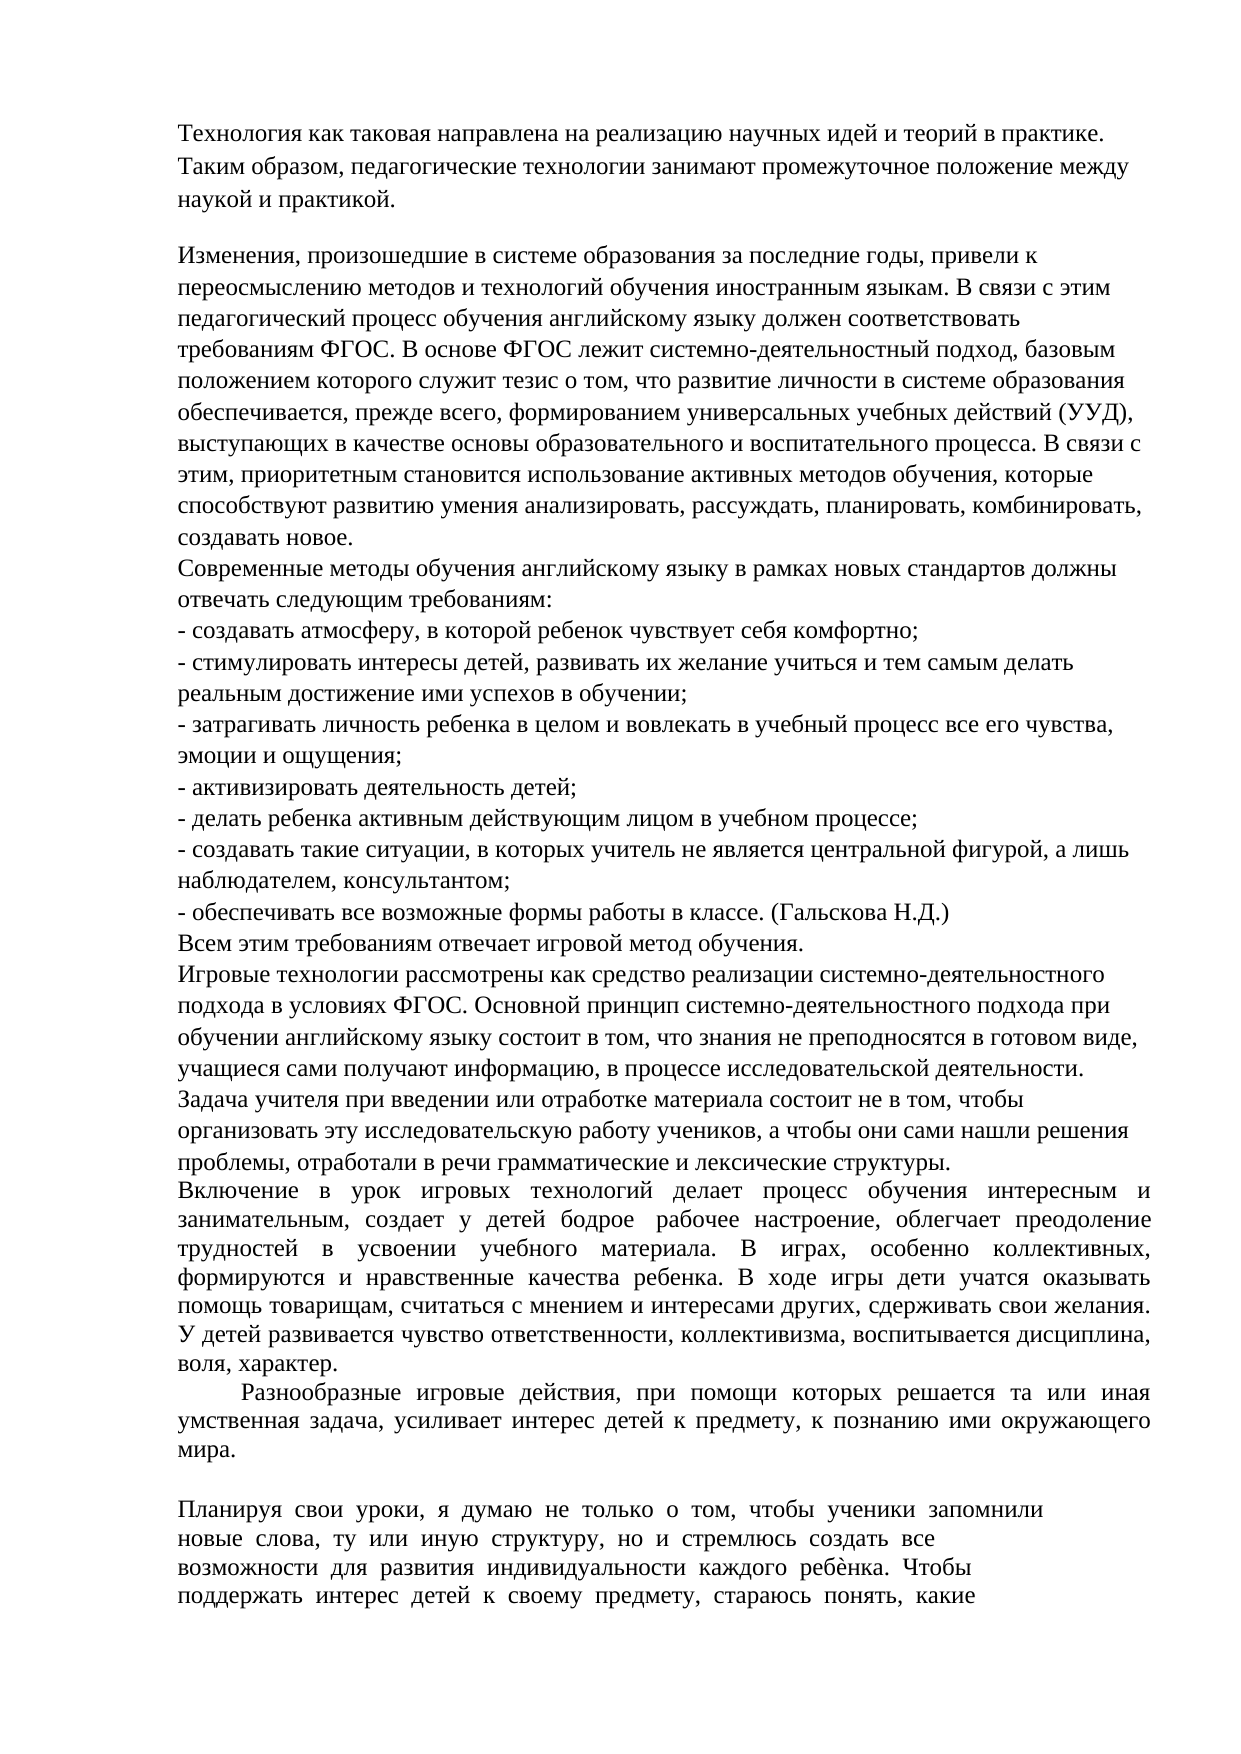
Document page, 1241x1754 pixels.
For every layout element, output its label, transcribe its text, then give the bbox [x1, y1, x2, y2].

text новые слова, ту или иную структуру, но и стремлюсь создать все [177, 1523, 1152, 1552]
text Включение в урок игровых технологий делает процесс обучения интересным и занимательным, создает у детей бодрое рабочее настроение, облегчает преодоление трудностей в усвоении учебного материала. В играх, особенно коллективных, формируются и нравственные качества ребенка. В ходе игры дети учатся оказывать помощь товарищам, считаться с мнением и интересами других, сдерживать свои желания. У детей развивается чувство ответственности, коллективизма, воспитывается дисциплина, воля, характер. [177, 1176, 1152, 1377]
text - создавать такие ситуации, в которых учитель не является центральной фигурой, а лишь наблюдателем, консультантом; [177, 832, 1152, 894]
text поддержать интерес детей к своему предмету, стараюсь понять, какие [177, 1581, 1152, 1609]
text - создавать атмосферу, в которой ребенок чувствует себя комфортно; [177, 613, 1152, 644]
text Современные методы обучения английскому языку в рамках новых стандартов должны отвечать следующим требованиям: [177, 551, 1152, 613]
text - затрагивать личность ребенка в целом и вовлекать в учебный процесс все его чувства, эмоции и ощущения; [177, 707, 1152, 769]
text Всем этим требованиям отвечает игровой метод обучения. [177, 926, 1152, 957]
text Планируя свои уроки, я думаю не только о том, чтобы ученики запомнили [177, 1494, 1152, 1523]
text - обеспечивать все возможные формы работы в классе. (Гальскова Н.Д.) [177, 894, 1152, 926]
text - активизировать деятельность детей; [177, 769, 1152, 801]
text Технология как таковая направлена на реализацию научных идей и теорий в практике. Таким образом, педагогические технологии занимают промежуточное положение между наукой и практикой. [177, 118, 1152, 213]
text Разнообразные игровые действия, при помощи которых решается та или иная умственная задача, усиливает интерес детей к предмету, к познанию ими окружающего мира. [177, 1377, 1152, 1463]
text - делать ребенка активным действующим лицом в учебном процессе; [177, 801, 1152, 832]
text Игровые технологии рассмотрены как средство реализации системно-деятельностного подхода в условиях ФГОС. Основной принцип системно-деятельностного подхода при обучении английскому языку состоит в том, что знания не преподносятся в готовом виде, учащиеся сами получают информацию, в процессе исследовательской деятельности. Задача учителя при введении или отработке материала состоит не в том, чтобы организовать эту исследовательскую работу учеников, а чтобы они сами нашли решения проблемы, отработали в речи грамматические и лексические структуры. [177, 957, 1152, 1176]
text Изменения, произошедшие в системе образования за последние годы, привели к переосмыслению методов и технологий обучения иностранным языкам. В связи с этим педагогический процесс обучения английскому языку должен соответствовать требованиям ФГОС. В основе ФГОС лежит системно-деятельностный подход, базовым положением которого служит тезис о том, что развитие личности в системе образования обеспечивается, прежде всего, формированием универсальных учебных действий (УУД), выступающих в качестве основы образовательного и воспитательного процесса. В связи с этим, приоритетным становится использование активных методов обучения, которые способствуют развитию умения анализировать, рассуждать, планировать, комбинировать, создавать новое. [177, 238, 1152, 551]
text - стимулировать интересы детей, развивать их желание учиться и тем самым делать реальным достижение ими успехов в обучении; [177, 644, 1152, 707]
text возможности для развития индивидуальности каждого ребѐнка. Чтобы [177, 1552, 1152, 1581]
